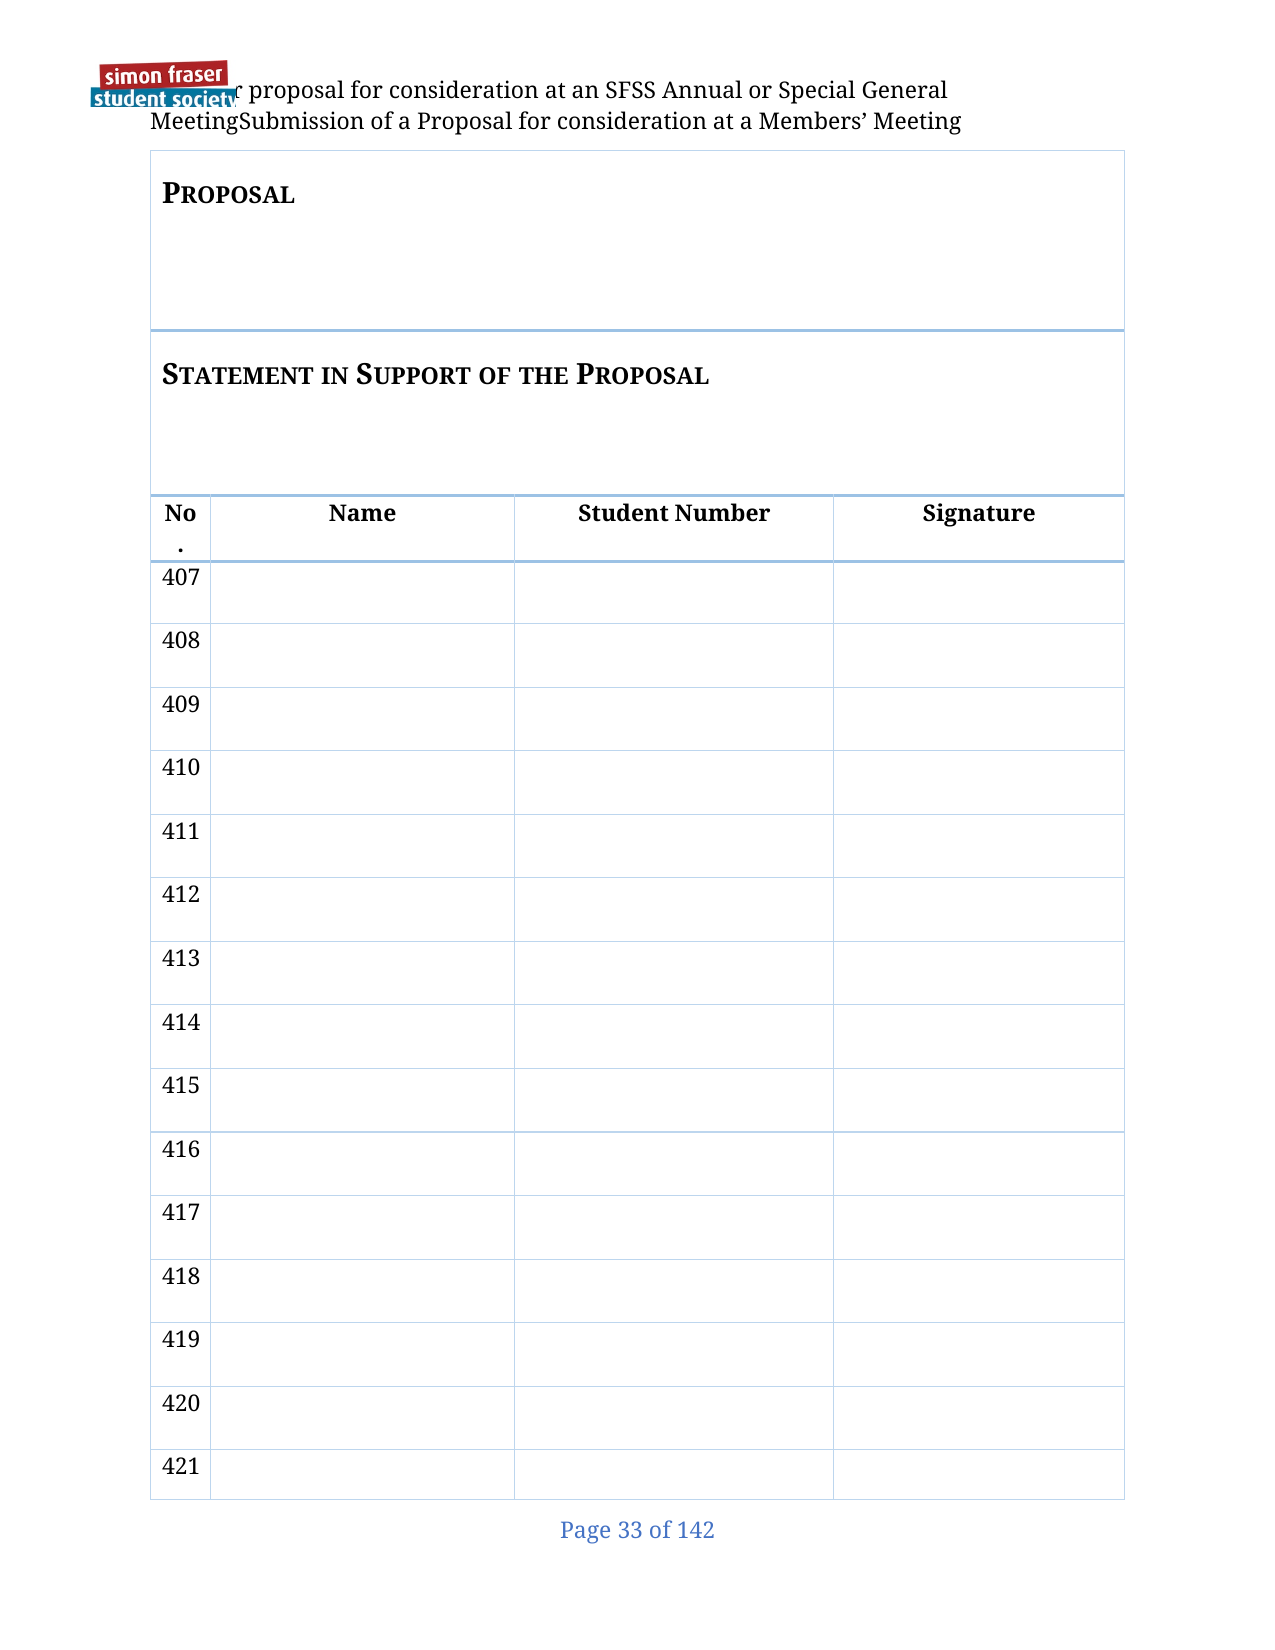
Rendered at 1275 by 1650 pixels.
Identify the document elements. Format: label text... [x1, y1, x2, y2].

table_cell [151, 1069, 210, 1131]
table_cell Statement in Support of the Proposal [151, 332, 1124, 494]
table_cell [515, 1260, 833, 1322]
table_cell [834, 1196, 1124, 1258]
table_cell Name [211, 497, 514, 559]
table_cell [151, 1133, 210, 1195]
table_cell [515, 751, 833, 814]
table_cell [834, 688, 1124, 750]
table_cell Student Number [515, 497, 833, 559]
table_cell [211, 1005, 514, 1068]
table_cell [834, 1069, 1124, 1131]
table_cell [151, 942, 210, 1004]
table_cell [211, 751, 514, 814]
table_header Proposal [151, 151, 1124, 329]
table_cell [151, 1387, 210, 1449]
table_cell [515, 1450, 833, 1499]
table_cell [151, 1323, 210, 1386]
table_cell [211, 1196, 514, 1258]
table_cell [211, 1133, 514, 1195]
table_cell Signature [834, 497, 1124, 559]
table_cell [834, 942, 1124, 1004]
table_cell [515, 624, 833, 687]
table_cell [834, 1133, 1124, 1195]
table_cell [834, 1387, 1124, 1449]
table_cell [211, 815, 514, 877]
picture [90, 60, 236, 107]
table_cell [211, 878, 514, 941]
table_cell [834, 878, 1124, 941]
table_cell [211, 942, 514, 1004]
table_cell [515, 942, 833, 1004]
table_cell [515, 1069, 833, 1131]
table_cell [834, 1005, 1124, 1068]
table_cell [515, 815, 833, 877]
table_cell [515, 1387, 833, 1449]
table_cell [834, 751, 1124, 814]
table_cell [211, 624, 514, 687]
table_cell [515, 1196, 833, 1258]
table_cell [151, 688, 210, 750]
table_cell [211, 1323, 514, 1386]
table_cell [515, 563, 833, 623]
table_cell [151, 878, 210, 941]
table_cell [151, 1260, 210, 1322]
table_cell [834, 815, 1124, 877]
table_cell No. [151, 497, 210, 559]
table_cell [515, 1005, 833, 1068]
table_cell [834, 1260, 1124, 1322]
table_cell [151, 751, 210, 814]
table_cell [151, 1196, 210, 1258]
table_cell [211, 1450, 514, 1499]
table_cell [515, 688, 833, 750]
table_cell [515, 1133, 833, 1195]
table_cell [834, 1323, 1124, 1386]
table_cell [211, 1260, 514, 1322]
table_cell [211, 563, 514, 623]
table_cell [515, 1323, 833, 1386]
table_cell [211, 1069, 514, 1131]
table_cell [834, 624, 1124, 687]
table_cell [151, 563, 210, 623]
table_cell [151, 1450, 210, 1499]
table_cell [834, 1450, 1124, 1499]
table_cell [211, 1387, 514, 1449]
table_cell [151, 1005, 210, 1068]
table_cell [211, 688, 514, 750]
table_cell [515, 878, 833, 941]
table_cell [151, 815, 210, 877]
table_cell [151, 624, 210, 687]
table_cell [834, 563, 1124, 623]
